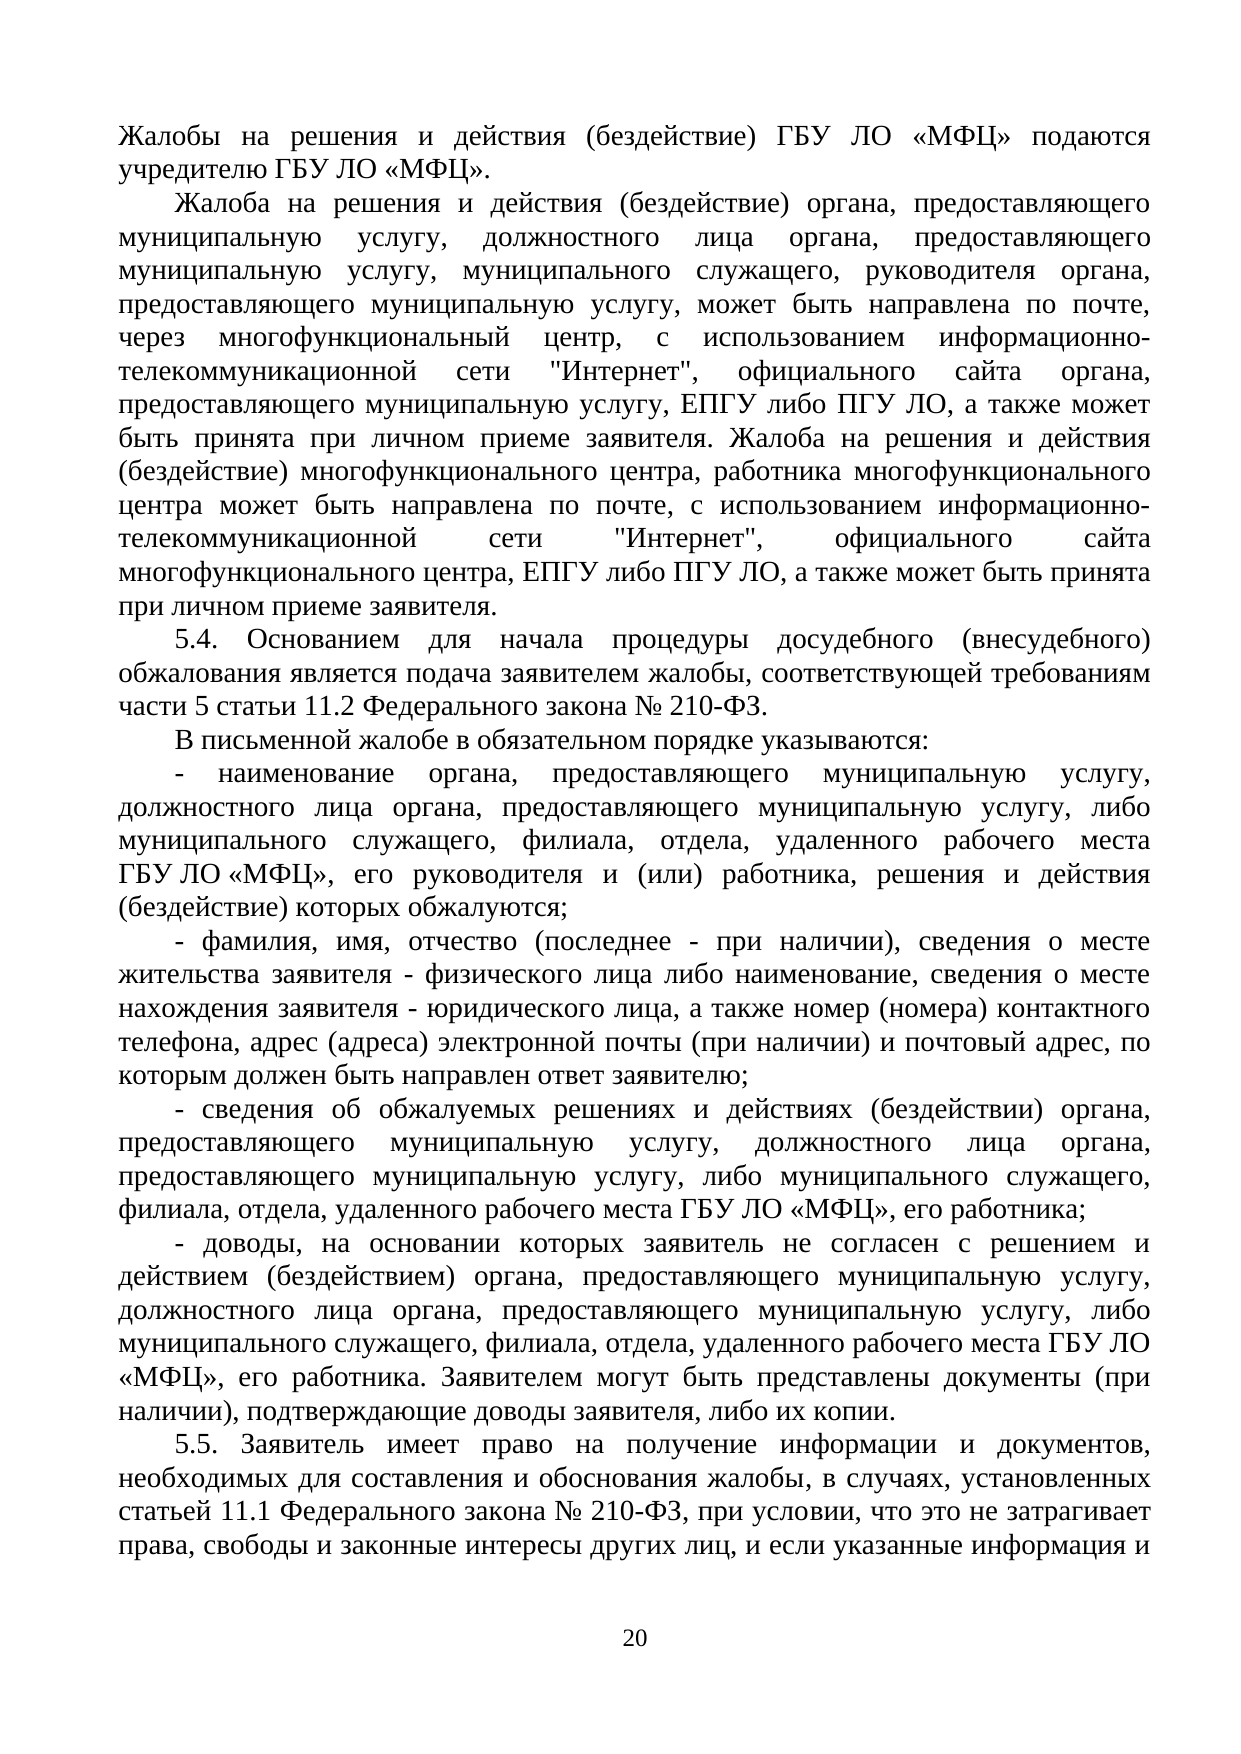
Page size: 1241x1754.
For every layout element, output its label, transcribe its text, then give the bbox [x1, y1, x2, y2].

text - сведения об обжалуемых решениях и действиях (бездействии) органа, предоставляющего муниципальную услугу, должностного лица органа, предоставляющего муниципальную услугу, либо муниципального служащего, филиала, отдела, удаленного рабочего места ГБУ ЛО «МФЦ», его работника; [118, 1091, 1152, 1225]
text - доводы, на основании которых заявитель не согласен с решением и действием (бездействием) органа, предоставляющего муниципальную услугу, должностного лица органа, предоставляющего муниципальную услугу, либо муниципального служащего, филиала, отдела, удаленного рабочего места ГБУ ЛО «МФЦ», его работника. Заявителем могут быть представлены документы (при наличии), подтверждающие доводы заявителя, либо их копии. [118, 1225, 1152, 1426]
text 5.4. Основанием для начала процедуры досудебного (внесудебного) обжалования является подача заявителем жалобы, соответствующей требованиям части 5 статьи 11.2 Федерального закона № 210-ФЗ. [118, 621, 1152, 722]
text В письменной жалобе в обязательном порядке указываются: [118, 722, 1152, 755]
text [118, 1426, 1152, 1560]
text Жалоба на решения и действия (бездействие) органа, предоставляющего муниципальную услугу, должностного лица органа, предоставляющего муниципальную услугу, муниципального служащего, руководителя органа, предоставляющего муниципальную услугу, может быть направлена по почте, через многофункциональный центр, с использованием информационно-телекоммуникационной сети "Интернет", официального сайта органа, предоставляющего муниципальную услугу, ЕПГУ либо ПГУ ЛО, а также может быть принята при личном приеме заявителя. Жалоба на решения и действия (бездействие) многофункционального центра, работника многофункционального центра может быть направлена по почте, с использованием информационно-телекоммуникационной сети "Интернет", официального сайта многофункционального центра, ЕПГУ либо ПГУ ЛО, а также может быть принята при личном приеме заявителя. [118, 185, 1152, 621]
text - фамилия, имя, отчество (последнее - при наличии), сведения о месте жительства заявителя - физического лица либо наименование, сведения о месте нахождения заявителя - юридического лица, а также номер (номера) контактного телефона, адрес (адреса) электронной почты (при наличии) и почтовый адрес, по которым должен быть направлен ответ заявителю; [118, 923, 1152, 1091]
text - наименование органа, предоставляющего муниципальную услугу, должностного лица органа, предоставляющего муниципальную услугу, либо муниципального служащего, филиала, отдела, удаленного рабочего места ГБУ ЛО «МФЦ», его руководителя и (или) работника, решения и действия (бездействие) которых обжалуются; [118, 755, 1152, 923]
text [118, 118, 1152, 185]
